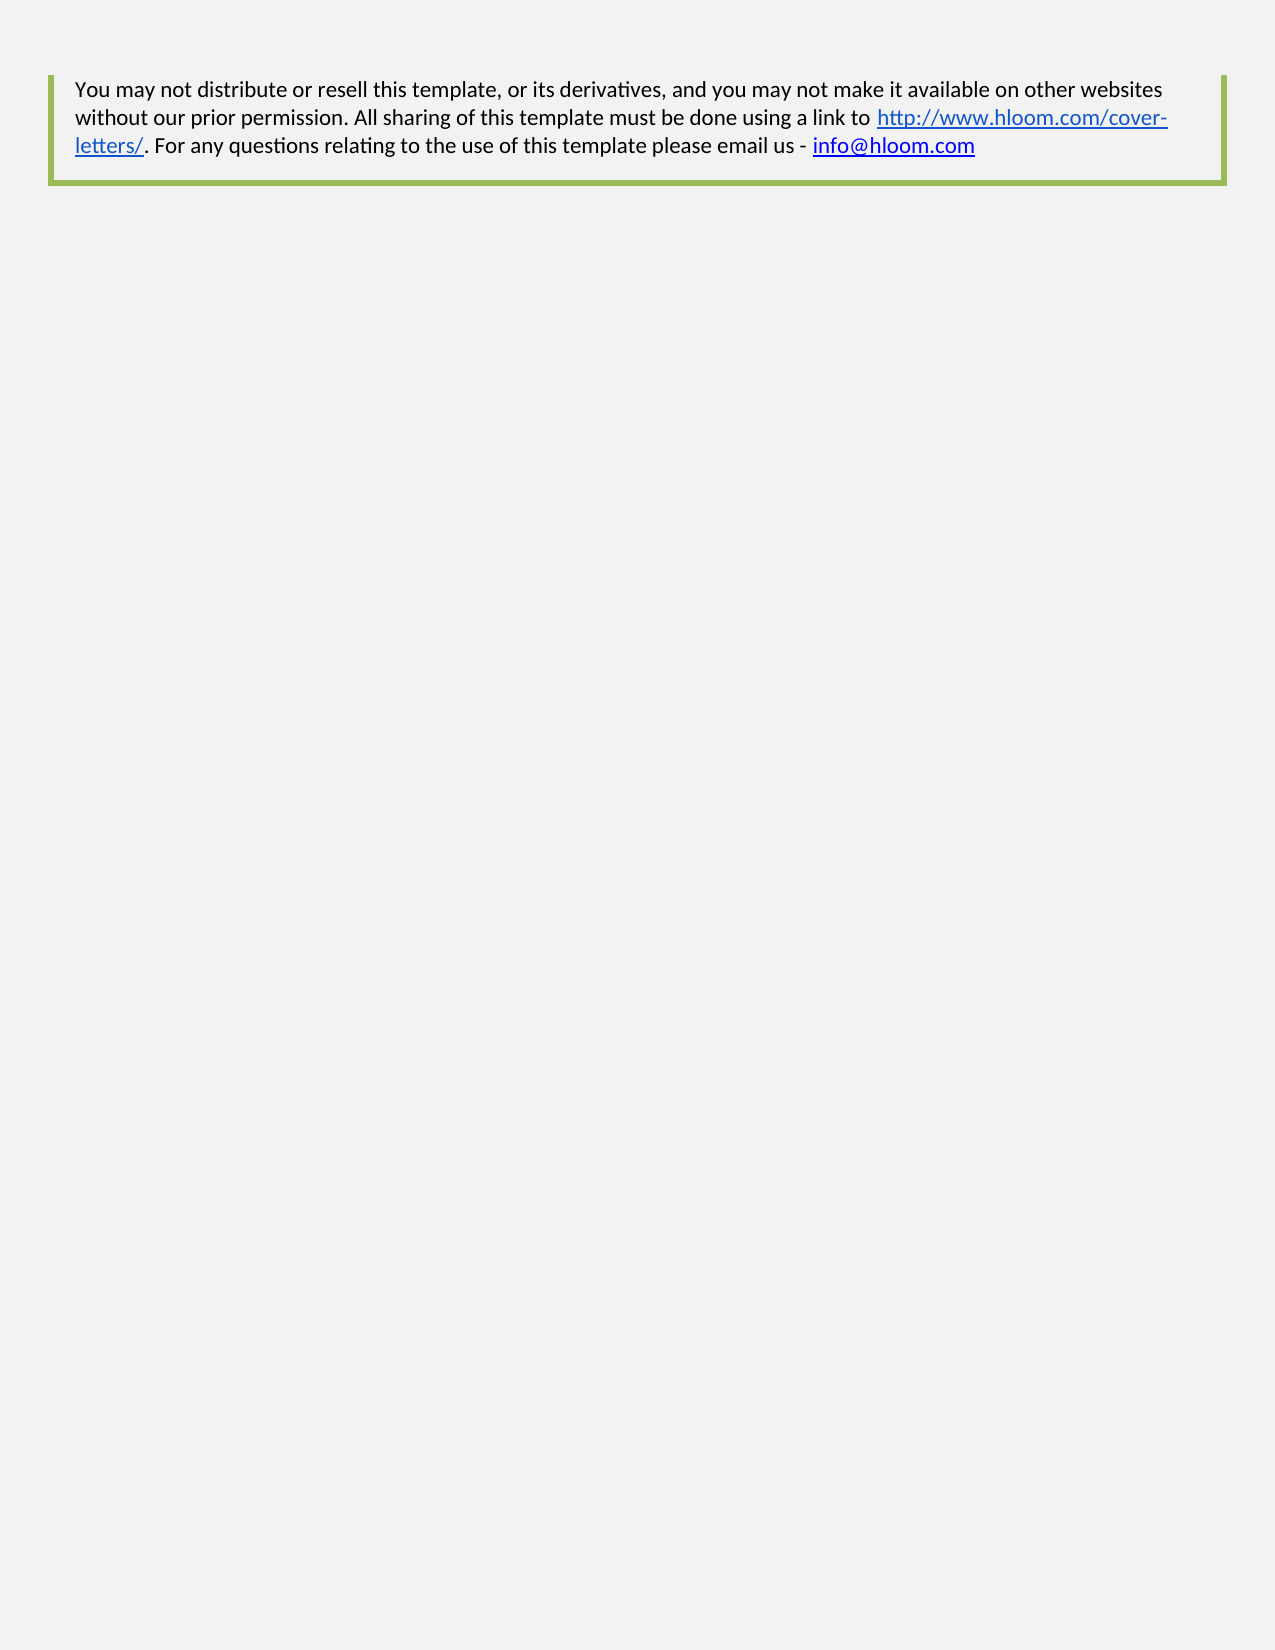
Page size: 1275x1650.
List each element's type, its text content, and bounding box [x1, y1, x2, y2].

text You may not distribute or resell this template, or its derivatives, and you may not make it available on other websites without our prior permission. All sharing of this template must be done using a link to http://www.hloom.com/cover-letters/. For any questions relating to the use of this template please email us - info@hloom.com [54, 75, 1221, 180]
